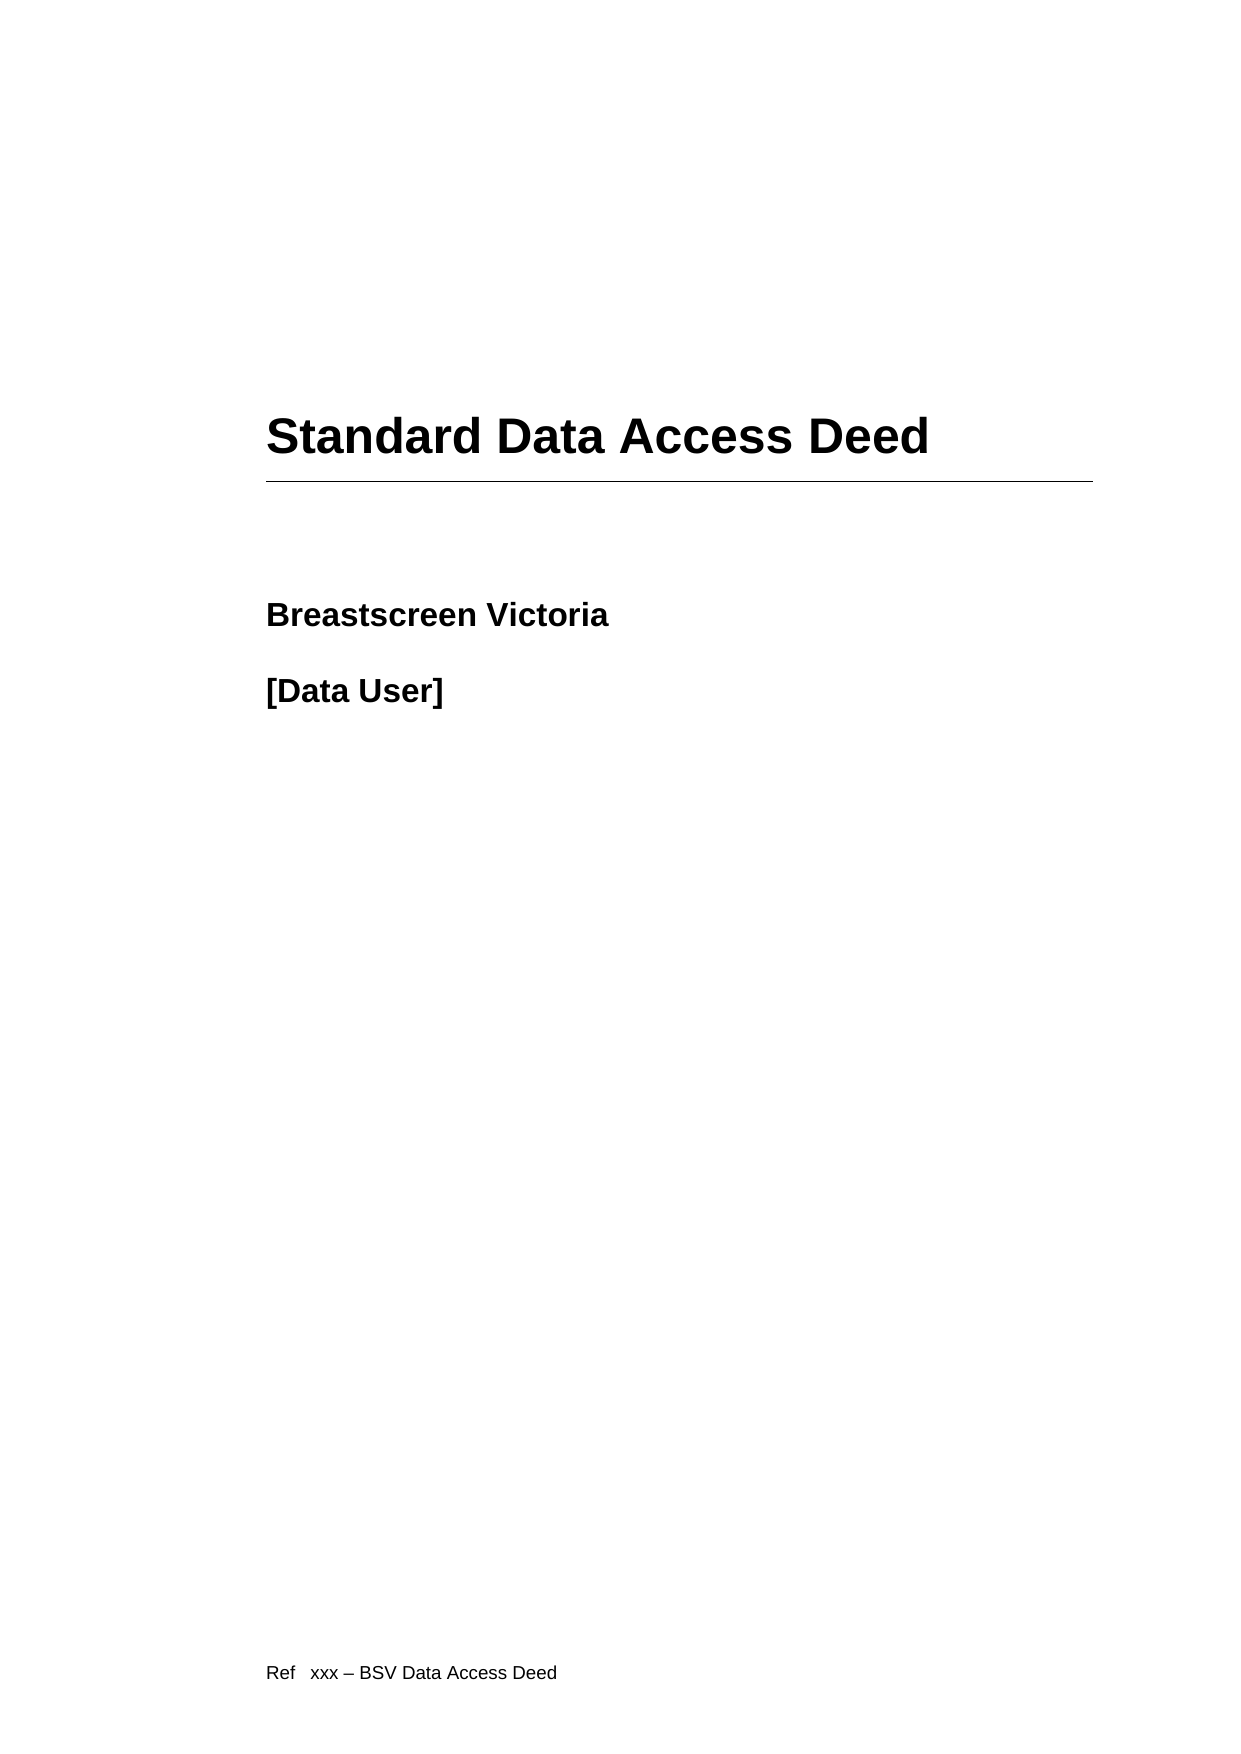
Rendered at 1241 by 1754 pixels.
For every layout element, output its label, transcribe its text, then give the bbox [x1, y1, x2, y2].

title Standard Data Access Deed [266, 406, 1093, 481]
text Breastscreen Victoria [266, 595, 1092, 633]
text [Data User] [266, 671, 1092, 709]
